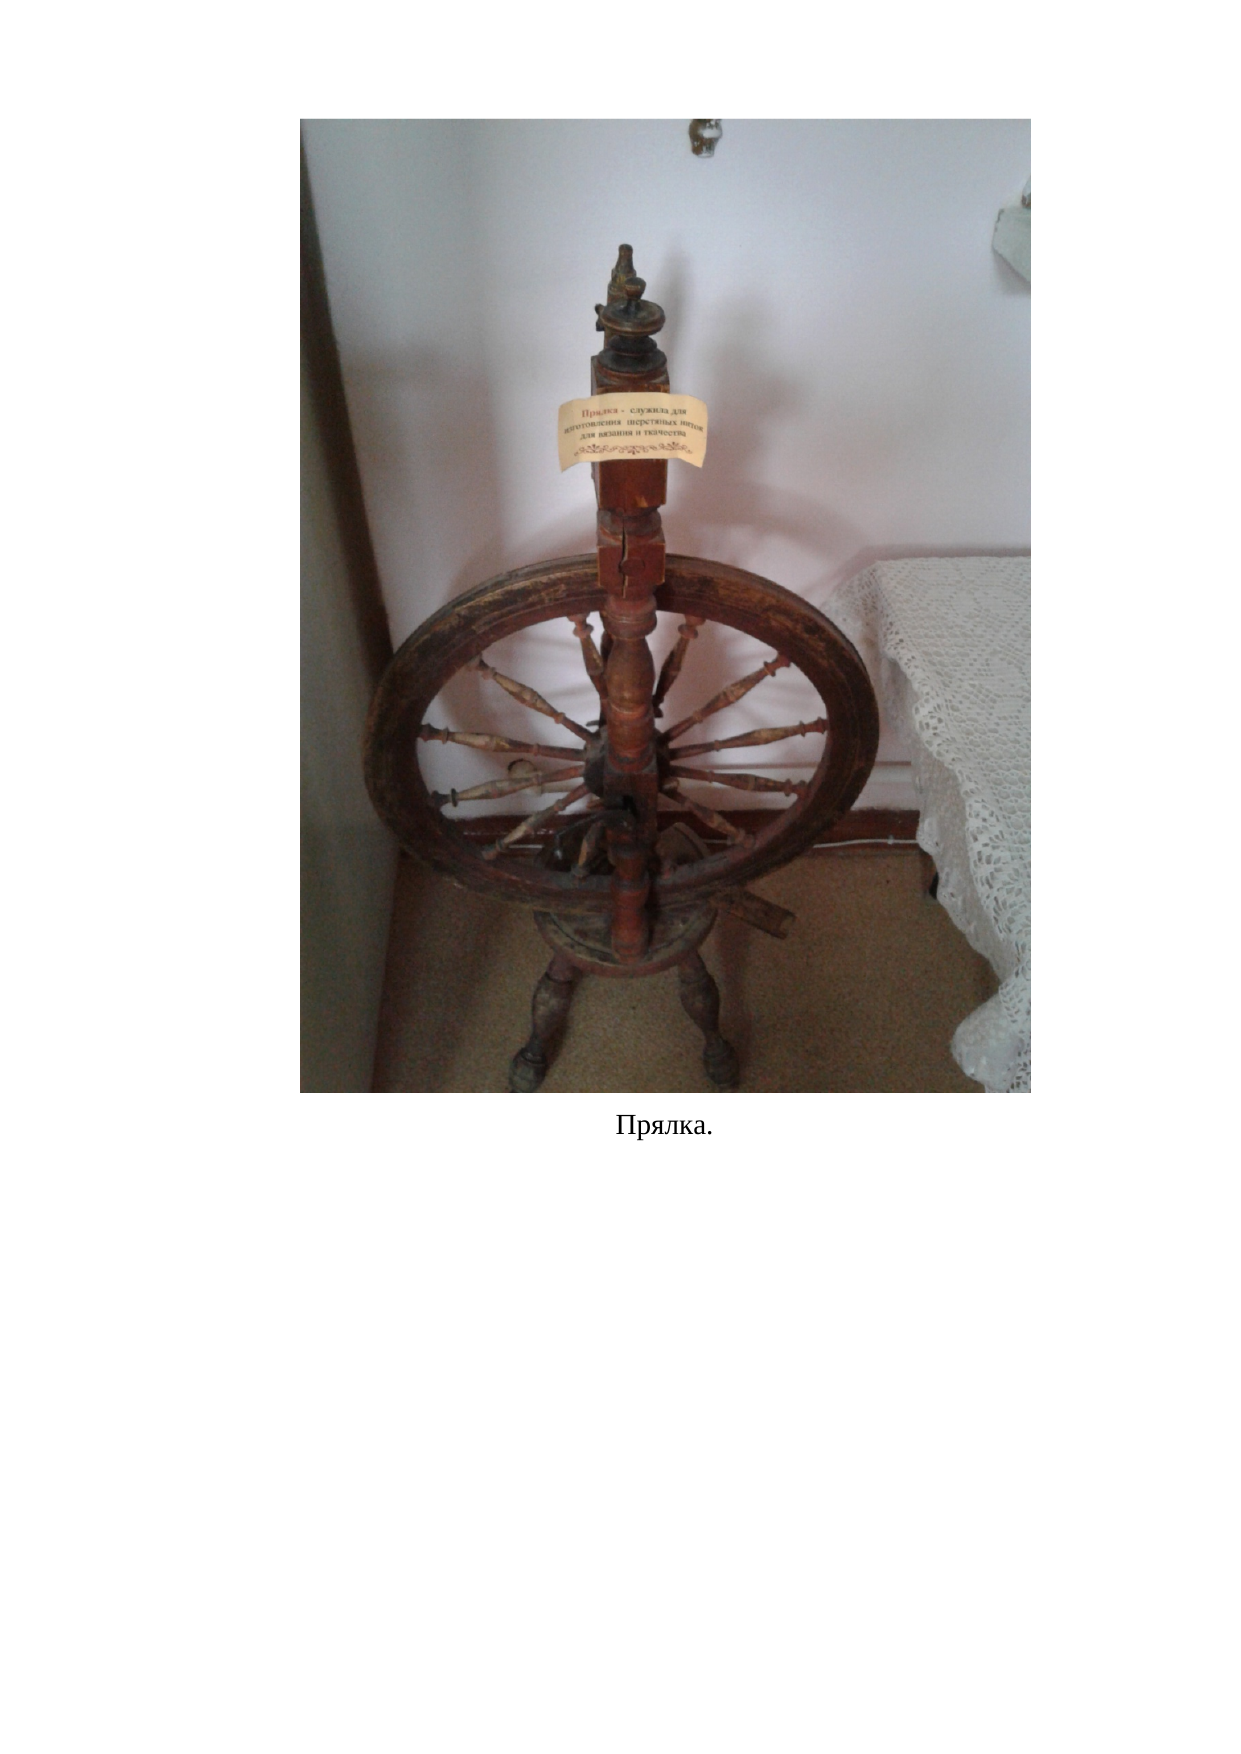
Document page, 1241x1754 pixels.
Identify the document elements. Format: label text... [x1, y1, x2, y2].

text Прялка. [177, 1107, 1152, 1141]
picture [300, 120, 1031, 1092]
